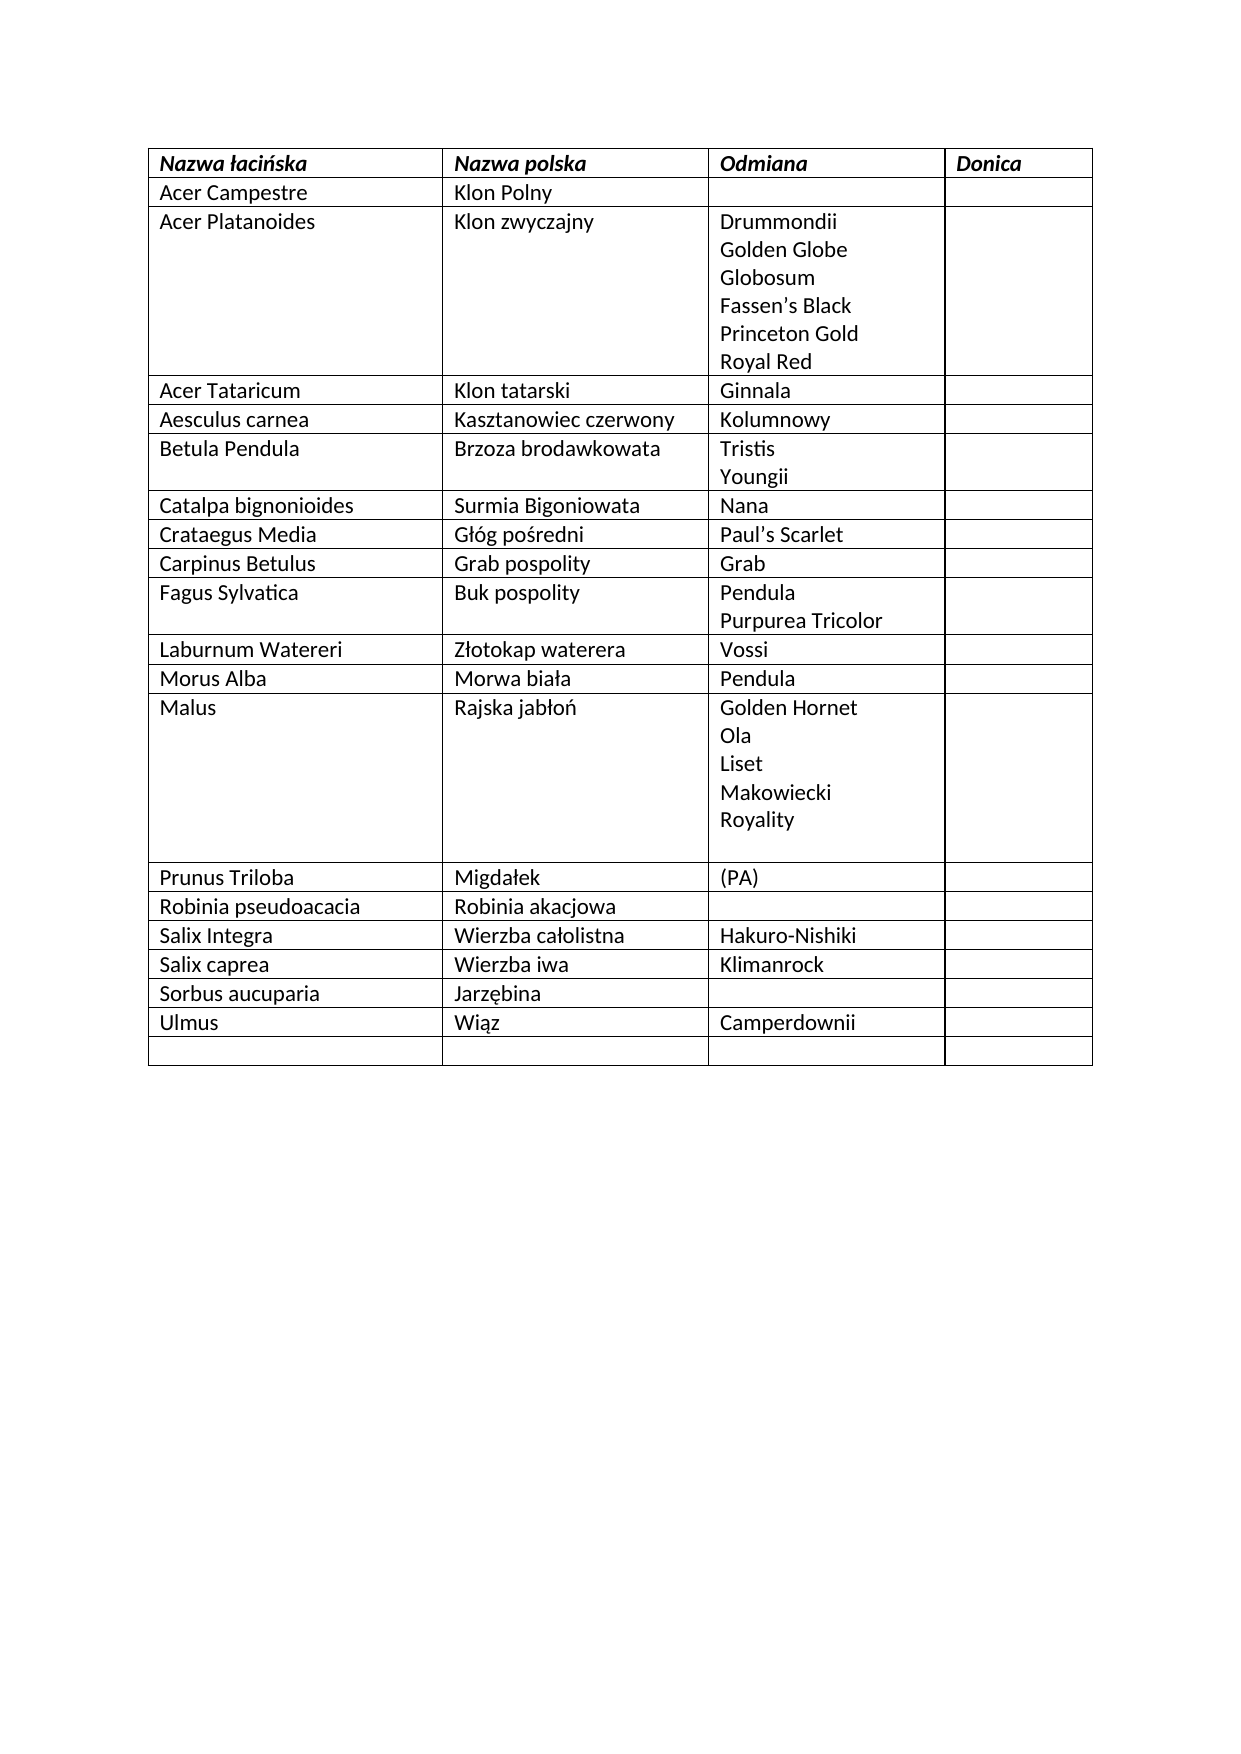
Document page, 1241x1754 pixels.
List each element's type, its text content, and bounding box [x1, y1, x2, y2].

table_cell [946, 694, 1092, 862]
table_cell Vossi [709, 635, 944, 663]
table_cell Morwa biała [443, 665, 708, 692]
table_cell [946, 178, 1092, 206]
table_cell Salix caprea [149, 950, 442, 978]
table_cell Jarzębina [443, 979, 708, 1007]
table_cell Prunus Triloba [149, 863, 442, 891]
table_cell [946, 665, 1092, 692]
table_cell Malus [149, 694, 442, 862]
table_cell [443, 1037, 708, 1065]
table_cell Sorbus aucuparia [149, 979, 442, 1007]
table_cell [946, 207, 1092, 375]
table_cell [946, 921, 1092, 949]
table_cell [946, 491, 1092, 519]
table_cell Carpinus Betulus [149, 549, 442, 577]
table_cell Aesculus carnea [149, 405, 442, 433]
table_cell Laburnum Watereri [149, 635, 442, 663]
table_cell [709, 1037, 944, 1065]
table_header Odmiana [709, 149, 944, 177]
table_cell [946, 549, 1092, 577]
table_cell Buk pospolity [443, 578, 708, 634]
table_header Nazwa polska [443, 149, 708, 177]
table_cell Kolumnowy [709, 405, 944, 433]
table_cell [946, 376, 1092, 404]
table_cell Grab [709, 549, 944, 577]
table_cell [709, 979, 944, 1007]
table_cell Salix Integra [149, 921, 442, 949]
table_cell Betula Pendula [149, 434, 442, 490]
table_cell [946, 405, 1092, 433]
table_cell Kasztanowiec czerwony [443, 405, 708, 433]
table_cell Camperdownii [709, 1008, 944, 1036]
table_cell Robinia pseudoacacia [149, 892, 442, 920]
table_cell [946, 892, 1092, 920]
table_cell Fagus Sylvatica [149, 578, 442, 634]
table_cell [946, 520, 1092, 548]
table_cell Paul’s Scarlet [709, 520, 944, 548]
table_cell Klon tatarski [443, 376, 708, 404]
table_cell [946, 863, 1092, 891]
table_cell Wierzba iwa [443, 950, 708, 978]
table_header Donica [946, 149, 1092, 177]
table_cell [709, 892, 944, 920]
table_cell [946, 950, 1092, 978]
table_cell Ginnala [709, 376, 944, 404]
table_cell Złotokap waterera [443, 635, 708, 663]
table_cell Klon Polny [443, 178, 708, 206]
table_cell Brzoza brodawkowata [443, 434, 708, 490]
table_cell Hakuro-Nishiki [709, 921, 944, 949]
table_cell Acer Campestre [149, 178, 442, 206]
table_cell [709, 178, 944, 206]
table_cell Crataegus Media [149, 520, 442, 548]
table_cell [149, 1037, 442, 1065]
table_cell Tristis Youngii [709, 434, 944, 490]
table_cell [946, 578, 1092, 634]
table_cell Pendula Purpurea Tricolor [709, 578, 944, 634]
table_cell Nana [709, 491, 944, 519]
table_cell Wiąz [443, 1008, 708, 1036]
table_cell Grab pospolity [443, 549, 708, 577]
table_cell Acer Platanoides [149, 207, 442, 375]
table_cell [946, 635, 1092, 663]
table_cell Drummondii Golden Globe Globosum Fassen’s Black Princeton Gold Royal Red [709, 207, 944, 375]
table_cell [946, 979, 1092, 1007]
table_cell Klon zwyczajny [443, 207, 708, 375]
table_cell Acer Tataricum [149, 376, 442, 404]
table_cell Pendula [709, 665, 944, 692]
table_cell Głóg pośredni [443, 520, 708, 548]
table_cell (PA) [709, 863, 944, 891]
table_cell [946, 434, 1092, 490]
table_cell Catalpa bignonioides [149, 491, 442, 519]
table_cell [946, 1008, 1092, 1036]
table_cell Rajska jabłoń [443, 694, 708, 862]
table_cell Klimanrock [709, 950, 944, 978]
table_cell Ulmus [149, 1008, 442, 1036]
table_cell Robinia akacjowa [443, 892, 708, 920]
table_cell [946, 1037, 1092, 1065]
table_cell Surmia Bigoniowata [443, 491, 708, 519]
table_cell Migdałek [443, 863, 708, 891]
table_cell Morus Alba [149, 665, 442, 692]
table_cell Wierzba całolistna [443, 921, 708, 949]
table_cell Golden Hornet Ola Liset Makowiecki Royality [709, 694, 944, 862]
table_header Nazwa łacińska [149, 149, 442, 177]
